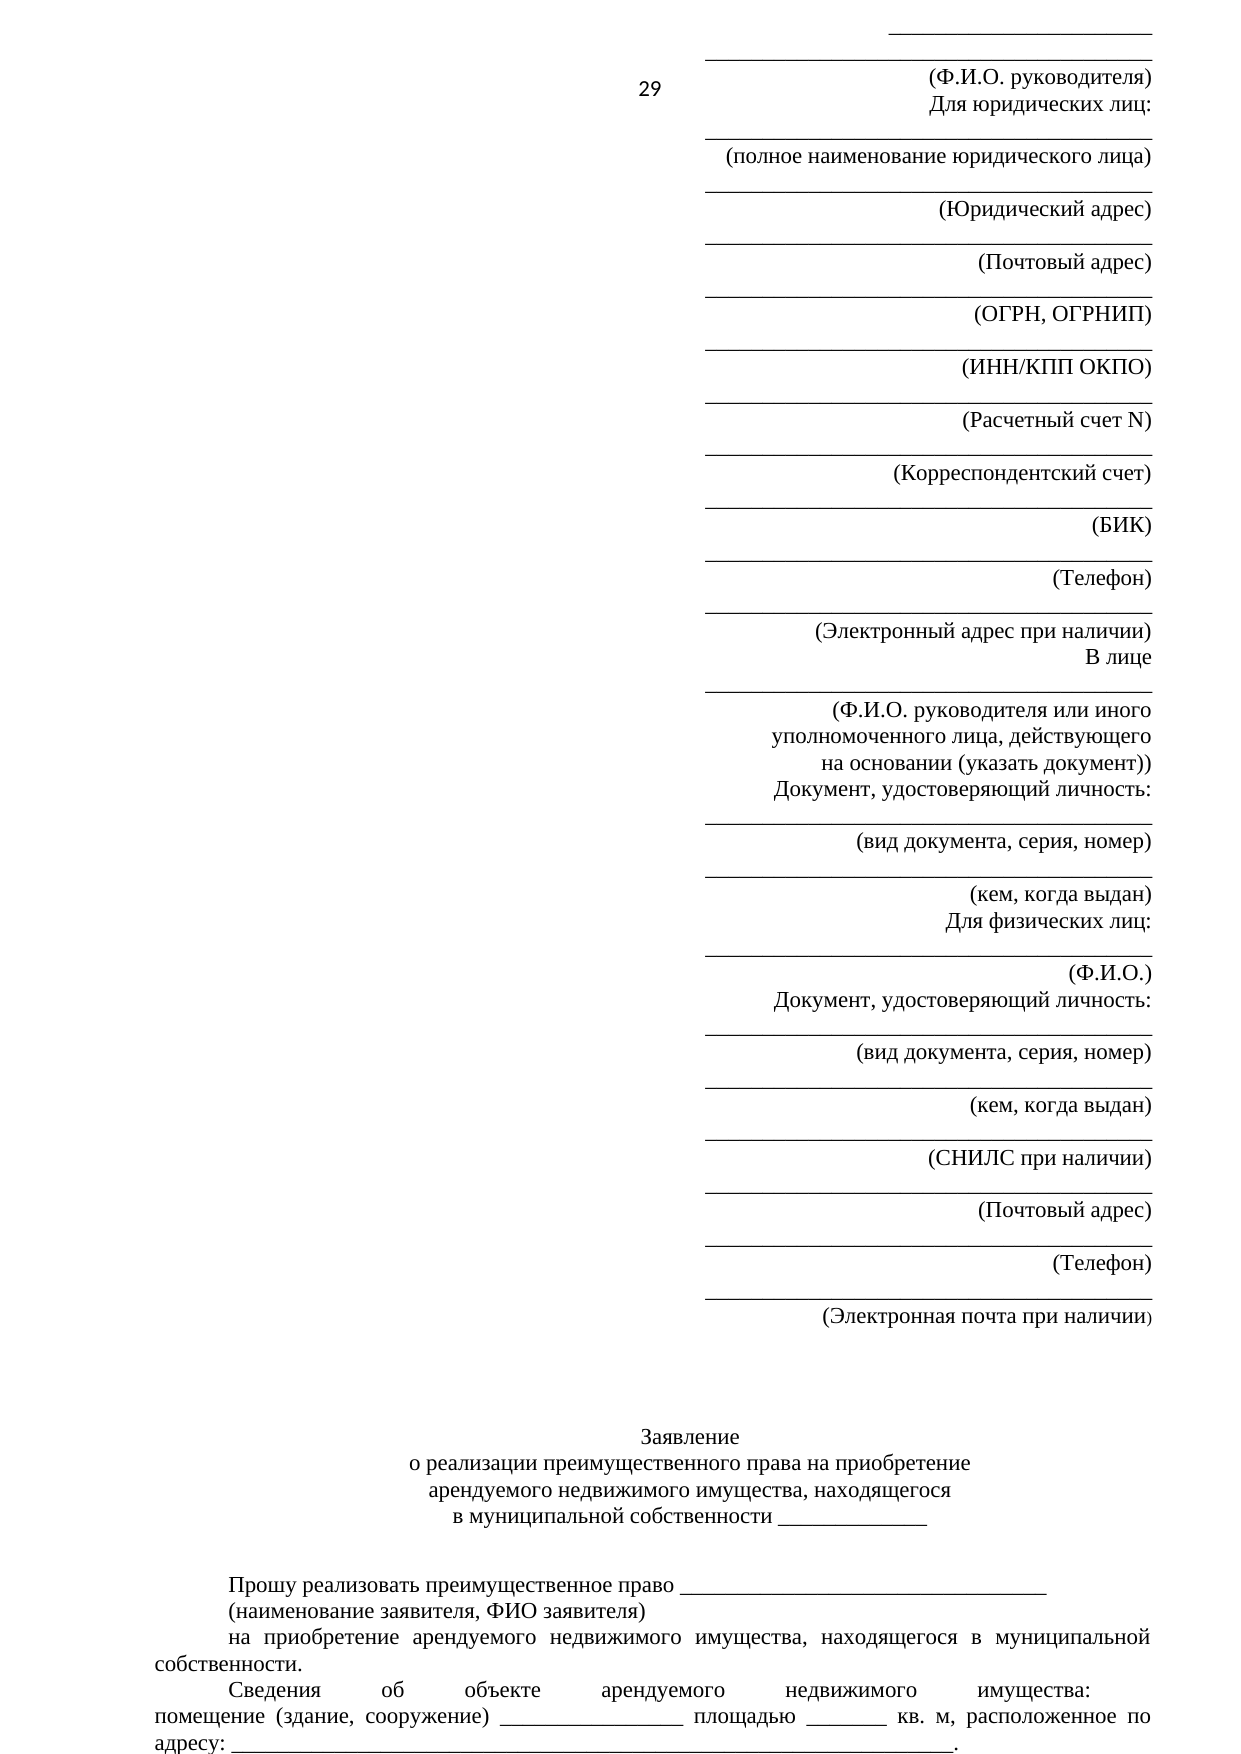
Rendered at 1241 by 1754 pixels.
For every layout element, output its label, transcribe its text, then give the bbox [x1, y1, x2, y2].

table_header _______________________ _______________________________________ (Ф.И.О. руководителя) Для юридических лиц: _______________________________________ (полное наименование юридического лица) _______________________________________ (Юридический адрес) _______________________________________ (Почтовый адрес) _______________________________________ (ОГРН, ОГРНИП) _______________________________________ (ИНН/КПП ОКПО) _______________________________________ (Расчетный счет N) _______________________________________ (Корреспондентский счет) _______________________________________ (БИК) _______________________________________ (Телефон) _______________________________________ (Электронный адрес при наличии) В лице _______________________________________ (Ф.И.О. руководителя или иного уполномоченного лица, действующего на основании (указать документ)) Документ, удостоверяющий личность: _______________________________________ (вид документа, серия, номер) _______________________________________ (кем, когда выдан) Для физических лиц: _______________________________________ (Ф.И.О.) Документ, удостоверяющий личность: _______________________________________ (вид документа, серия, номер) _______________________________________ (кем, когда выдан) _______________________________________ (СНИЛС при наличии) _______________________________________ (Почтовый адрес) _______________________________________ (Телефон) _______________________________________ (Электронная почта при наличии) [148, 0, 1158, 1360]
table_cell Прошу реализовать преимущественное право ________________________________ (наименование заявителя, ФИО заявителя) на приобретение арендуемого недвижимого имущества, находящегося в муниципальной собственности. Сведения об объекте арендуемого недвижимого имущества: помещение (здание, сооружение) ________________ площадью _______ кв. м, расположенное по адресу: _______________________________________________________________. Договор аренды от ___________ # __________ срок действия с ____________ по _____________. Задолженность по арендной плате за недвижимое имущество, неустойкам (штрафам, пеням) на день подачи настоящего заявления отсутствует. Оплата приобретаемого муниципального недвижимого имущества будет произведена _______________________________________________________________ (единовременно или с рассрочкой платежа, указать период рассрочки) Результат рассмотрения заявления прошу выдать мне лично (или уполномоченному представителю)/выслать по почте/предоставить в электронном виде (в личном кабинете на портале услуг) (нужное подчеркнуть). Приложение (указывается список прилагаемых к заявлению документов): ______________________________________________________________ [148, 1560, 1158, 1754]
table_cell Заявление о реализации преимущественного права на приобретение арендуемого недвижимого имущества, находящегося в муниципальной собственности _____________ [148, 1360, 1158, 1560]
